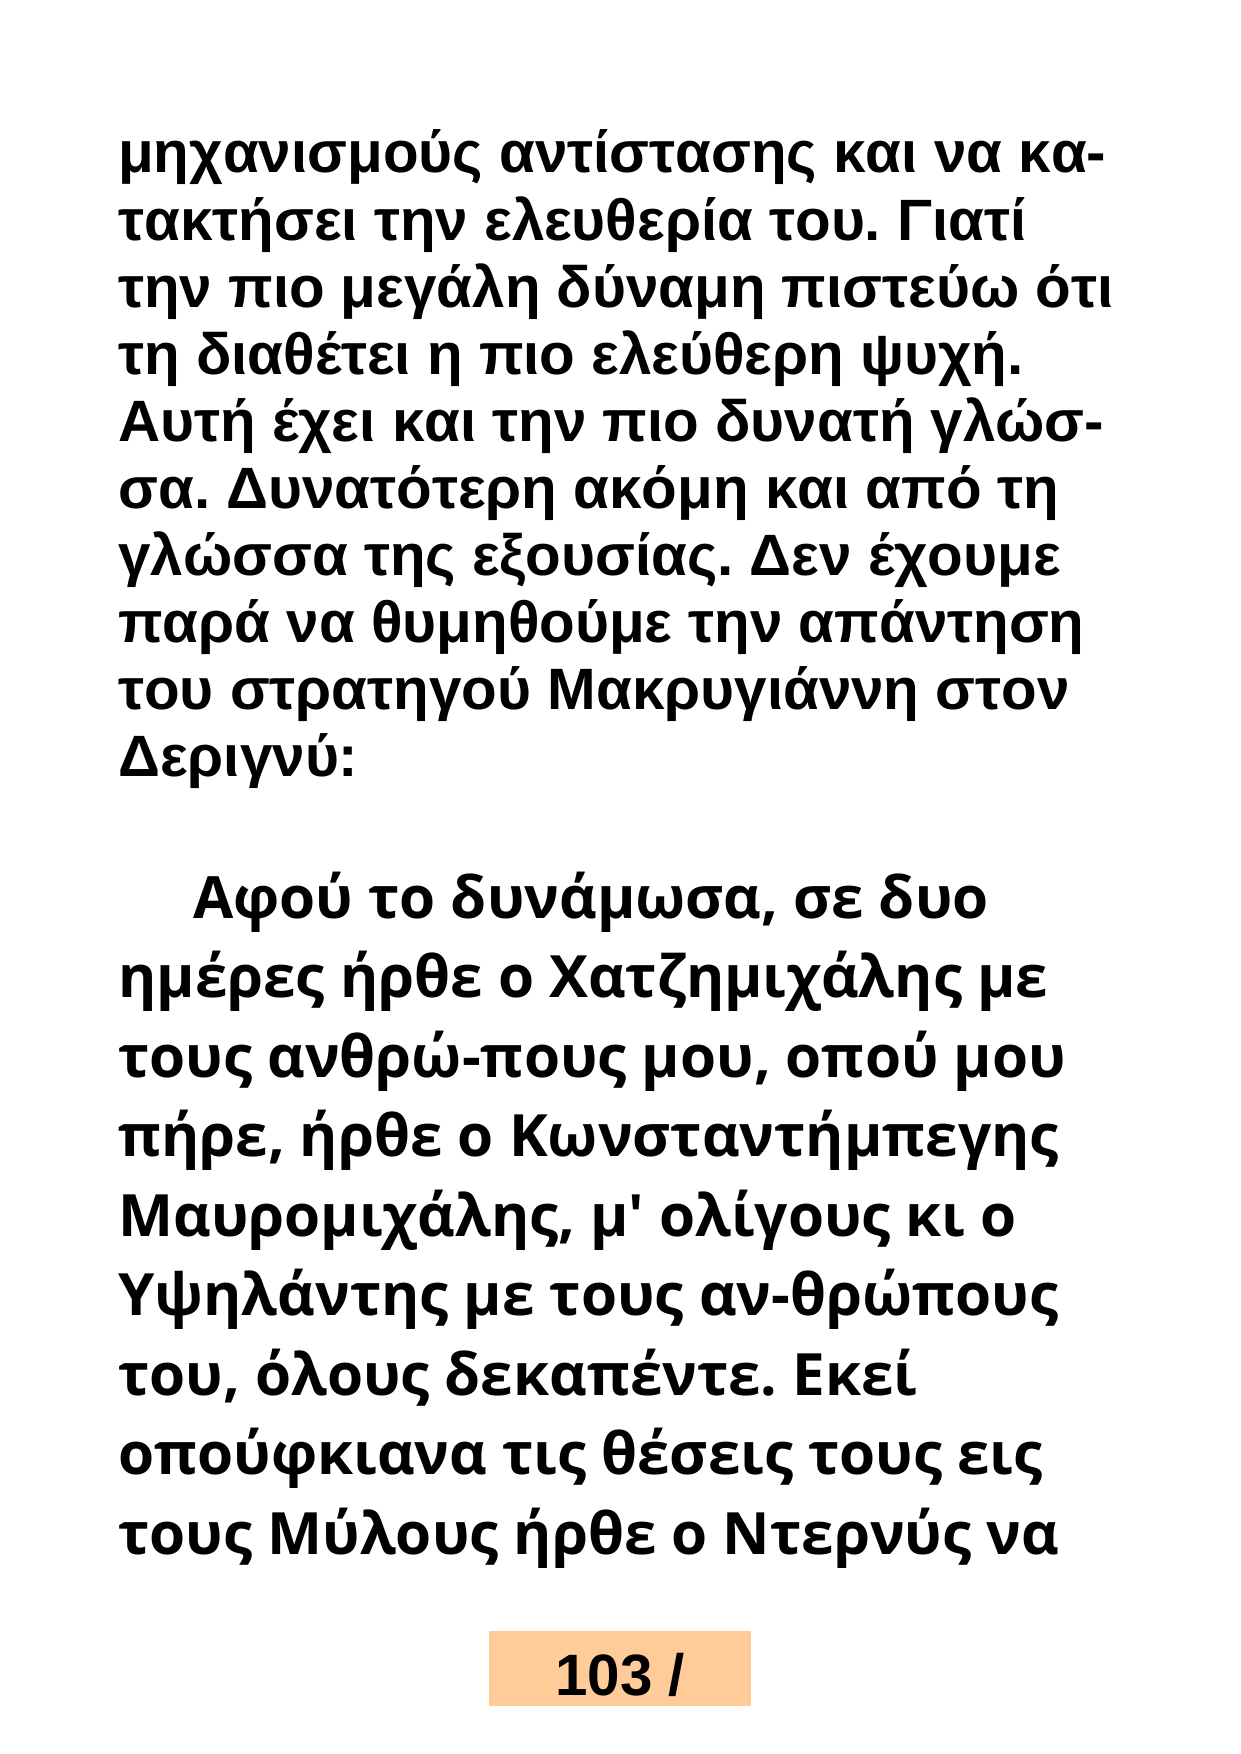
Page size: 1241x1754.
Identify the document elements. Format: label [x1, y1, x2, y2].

text [118, 856, 1122, 1571]
text [118, 118, 1122, 789]
